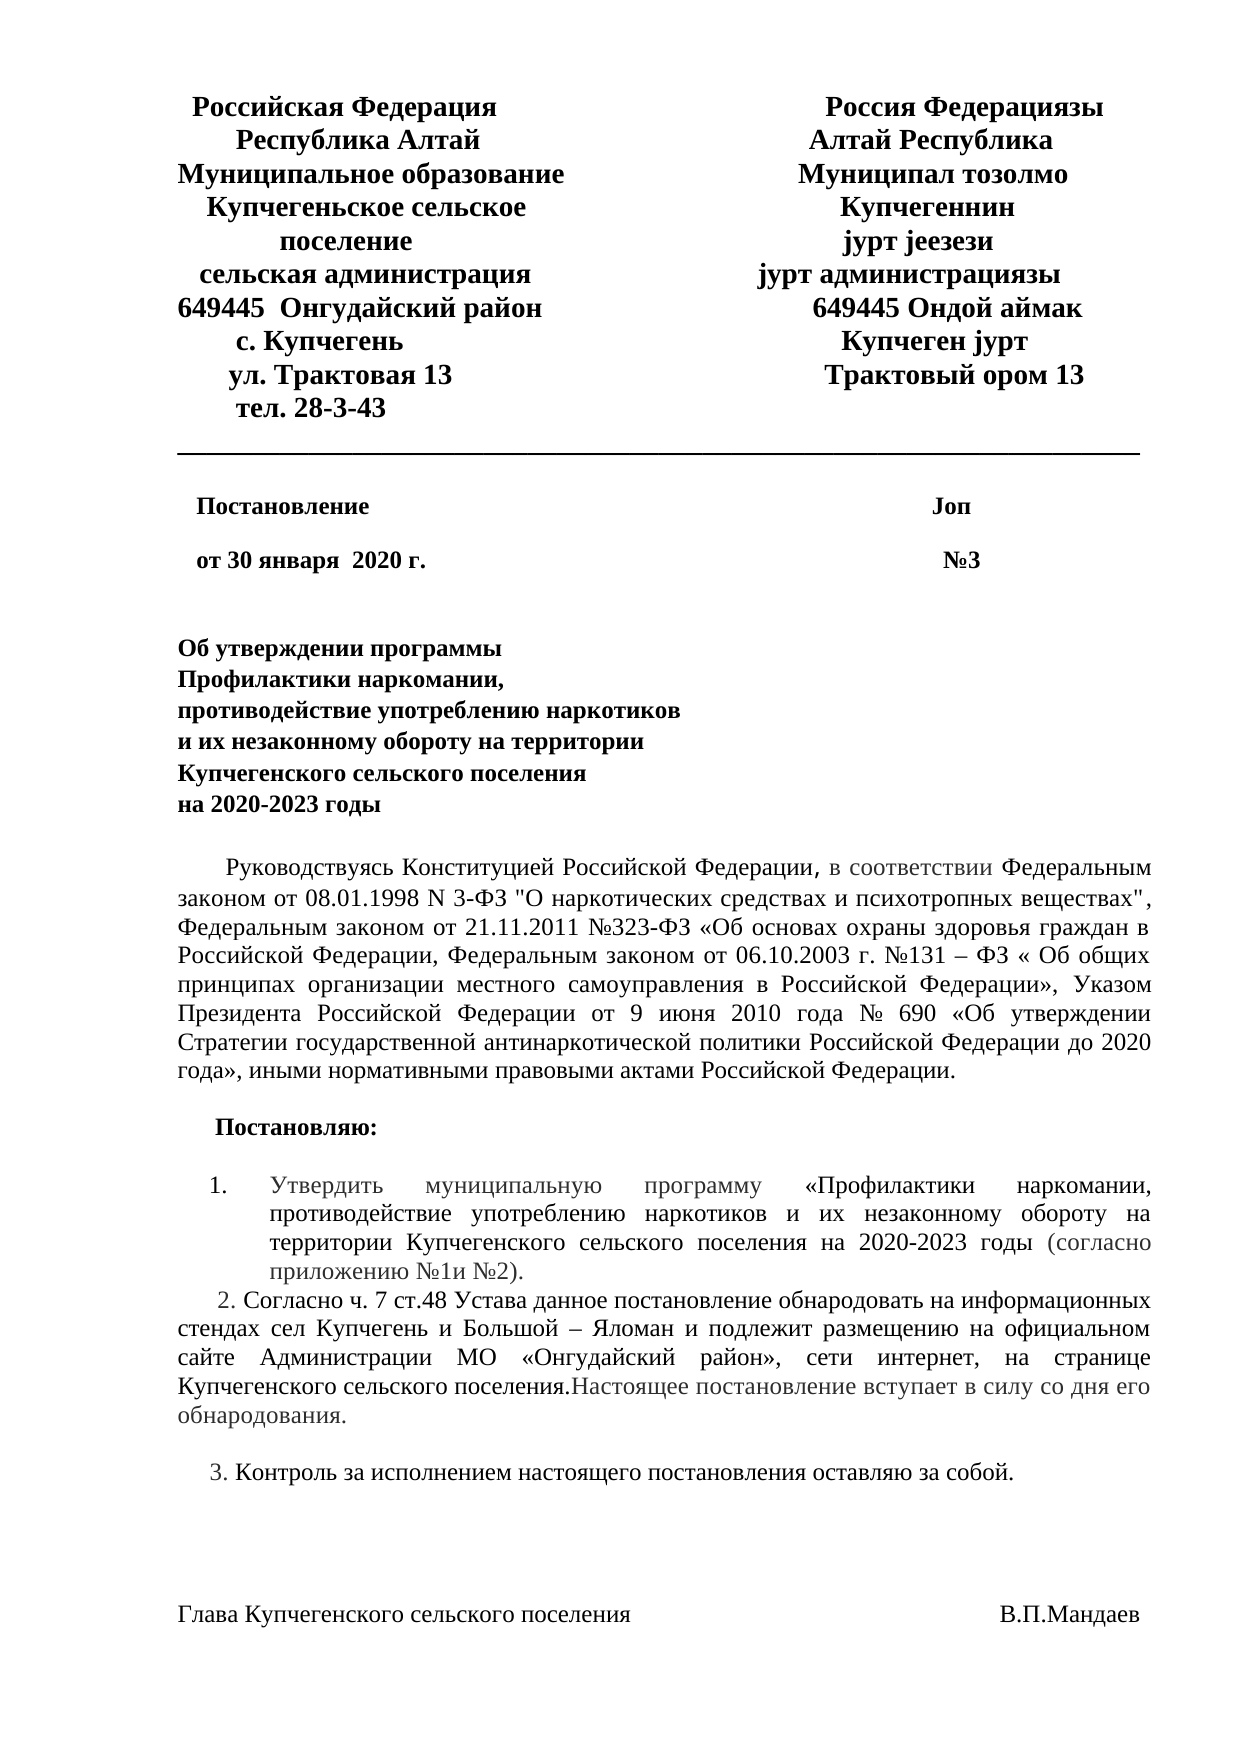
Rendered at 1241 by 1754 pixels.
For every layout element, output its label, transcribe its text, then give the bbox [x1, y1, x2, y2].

text Постановление Jоп [177, 491, 1152, 520]
text Республика Алтай Алтай Республика [177, 122, 1152, 156]
text Профилактики наркомании, [177, 661, 1152, 693]
text тел. 28-3-43 [177, 391, 1152, 424]
text от 30 января 2020 г. №3 [177, 545, 1152, 574]
text 649445 Онгудайский район 649445 Ондой аймак [177, 290, 1152, 323]
text Муниципальное образование Муниципал тозолмо [177, 156, 1152, 189]
text Российская Федерация Россия Федерациязы [177, 89, 1152, 122]
text противодействие употреблению наркотиков [177, 693, 1152, 724]
list Утвердить муниципальную программу «Профилактики наркомании, противодействие употреблению наркотиков и их незаконному обороту на территории Купчегенского сельского поселения на 2020-2023 годы (согласно приложению №1и №2). [208, 1170, 1152, 1285]
text и их незаконному обороту на территории [177, 724, 1152, 755]
text сельская администрация jурт администрациязы [177, 256, 1152, 290]
text ул. Трактовая 13 Трактовый ором 13 [177, 357, 1152, 391]
text поселение jурт jеезези [177, 223, 1152, 256]
text Руководствуясь Конституцией Российской Федерации, в соответствии Федеральным законом от 08.01.1998 N 3-ФЗ "О наркотических средствах и психотропных веществах", Федеральным законом от 21.11.2011 №323-ФЗ «Об основах охраны здоровья граждан в Российской Федерации, Федеральным законом от 06.10.2003 г. №131 – ФЗ « Об общих принципах организации местного самоуправления в Российской Федерации», Указом Президента Российской Федерации от 9 июня 2010 года № 690 «Об утверждении Стратегии государственной антинаркотической политики Российской Федерации до 2020 года», иными нормативными правовыми актами Российской Федерации. [177, 969, 1152, 1084]
text Купчегенского сельского поселения [177, 755, 1152, 786]
text на 2020-2023 годы [177, 786, 1152, 818]
text __________________________________________________________________ [177, 424, 1152, 491]
text с. Купчегень Купчеген jурт [177, 323, 1152, 357]
text 2. Согласно ч. 7 ст.48 Устава данное постановление обнародовать на информационных стендах сел Купчегень и Большой – Яломан и подлежит размещению на официальном сайте Администрации МО «Онгудайский район», сети интернет, на странице Купчегенского сельского поселения.Настоящее постановление вступает в силу со дня его обнародования. 3. Контроль за исполнением настоящего постановления оставляю за собой. [177, 1285, 1152, 1486]
text Постановляю: [177, 1112, 1152, 1141]
text Купчегеньское сельское Купчегеннин [177, 189, 1152, 223]
text Об утверждении программы [177, 630, 1152, 661]
text Глава Купчегенского сельского поселения В.П.Мандаев [177, 1599, 1152, 1628]
